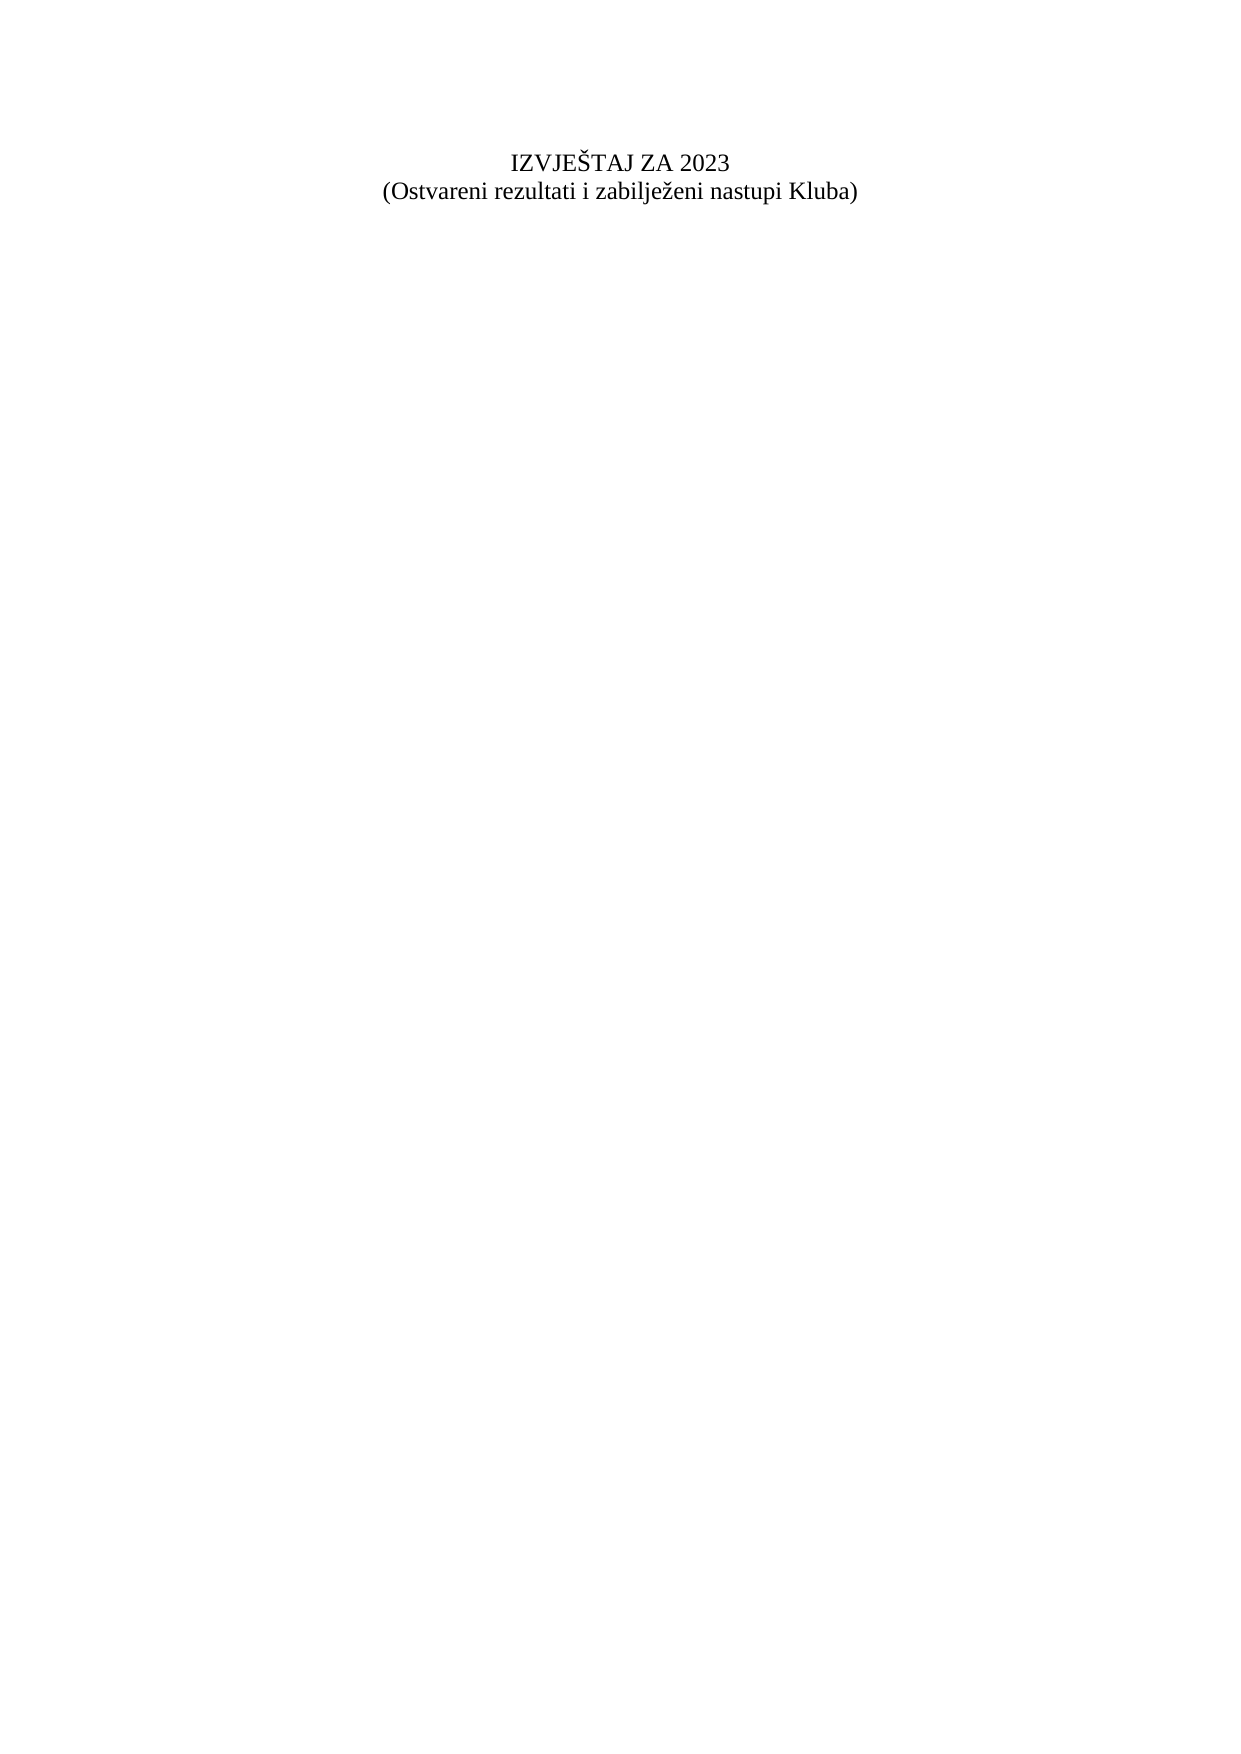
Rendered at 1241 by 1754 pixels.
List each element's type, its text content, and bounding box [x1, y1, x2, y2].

text IZVJEŠTAJ ZA 2023 [148, 148, 1093, 176]
text (Ostvareni rezultati i zabilježeni nastupi Kluba) [148, 176, 1093, 205]
